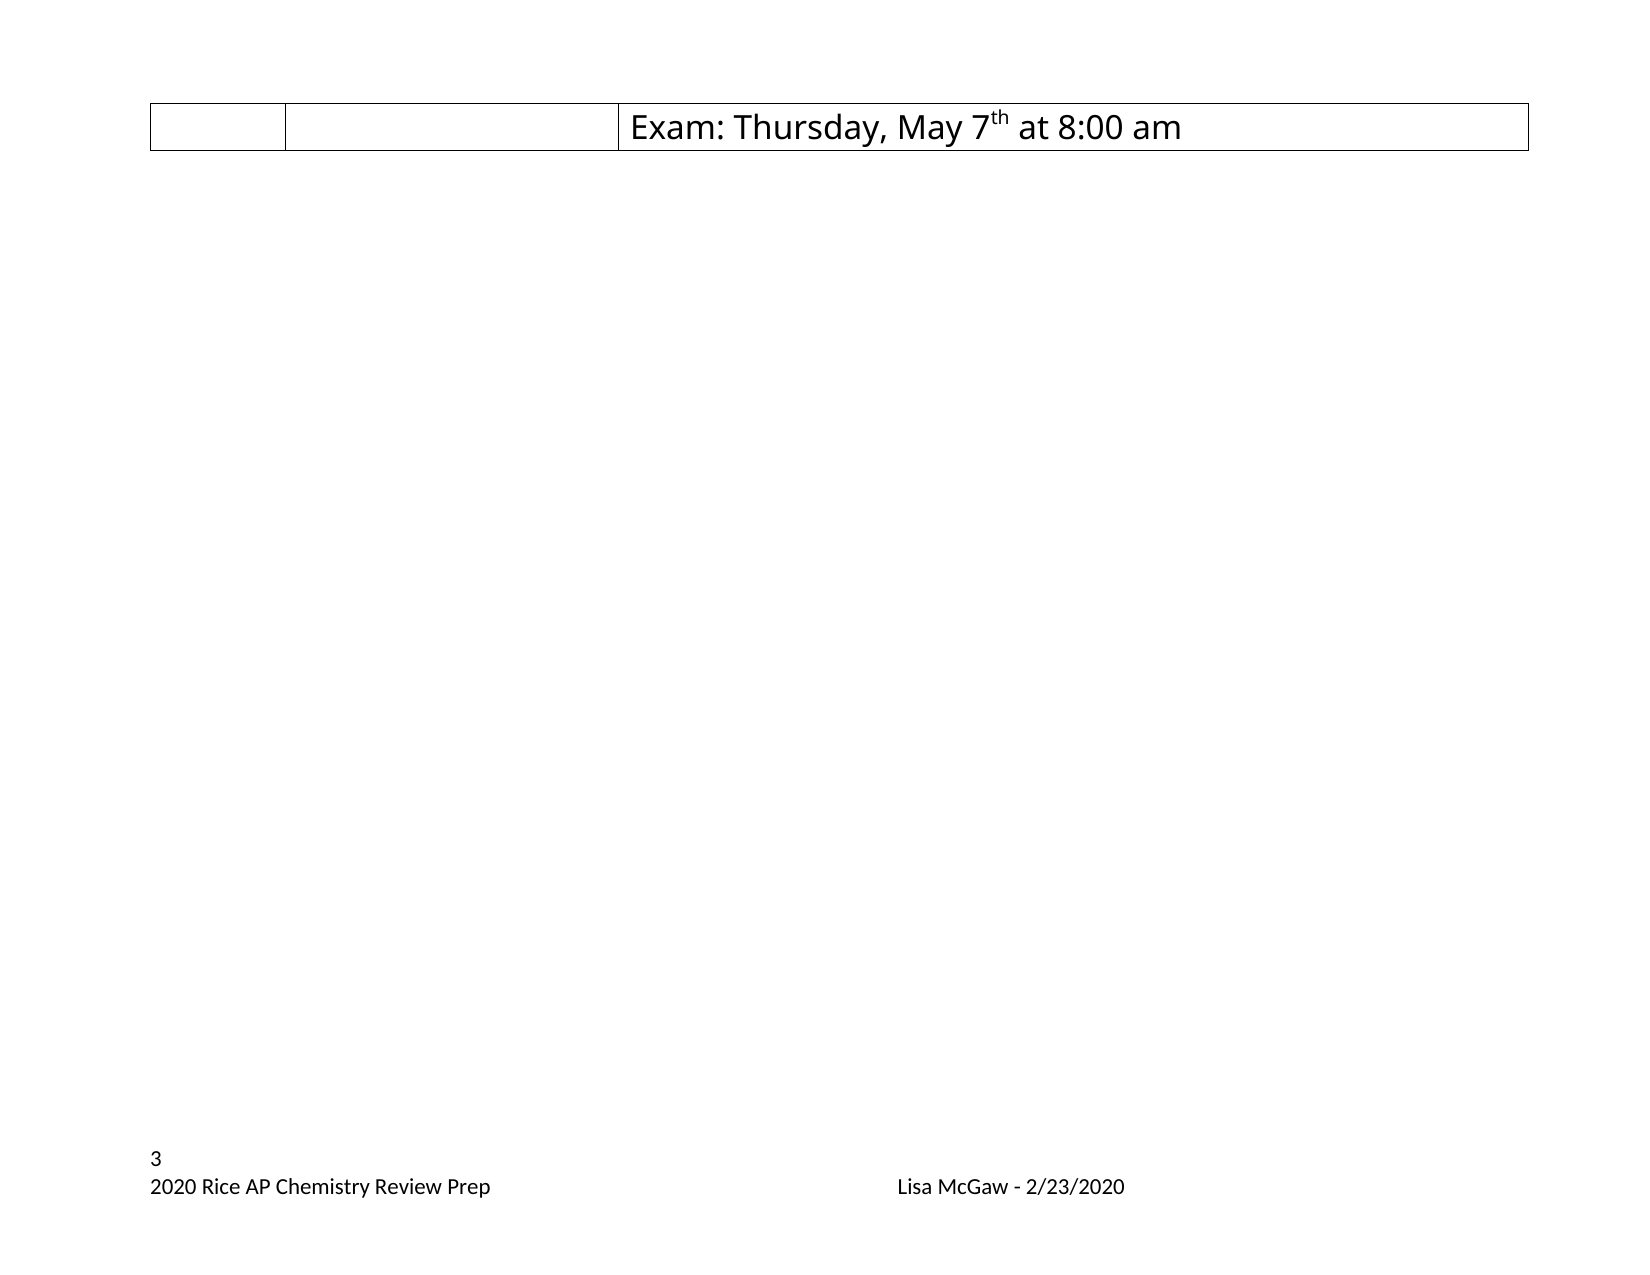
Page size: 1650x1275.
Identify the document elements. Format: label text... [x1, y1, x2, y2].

table_cell 11 [151, 104, 285, 149]
table_cell May 4-6 [286, 104, 618, 149]
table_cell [619, 104, 1528, 149]
